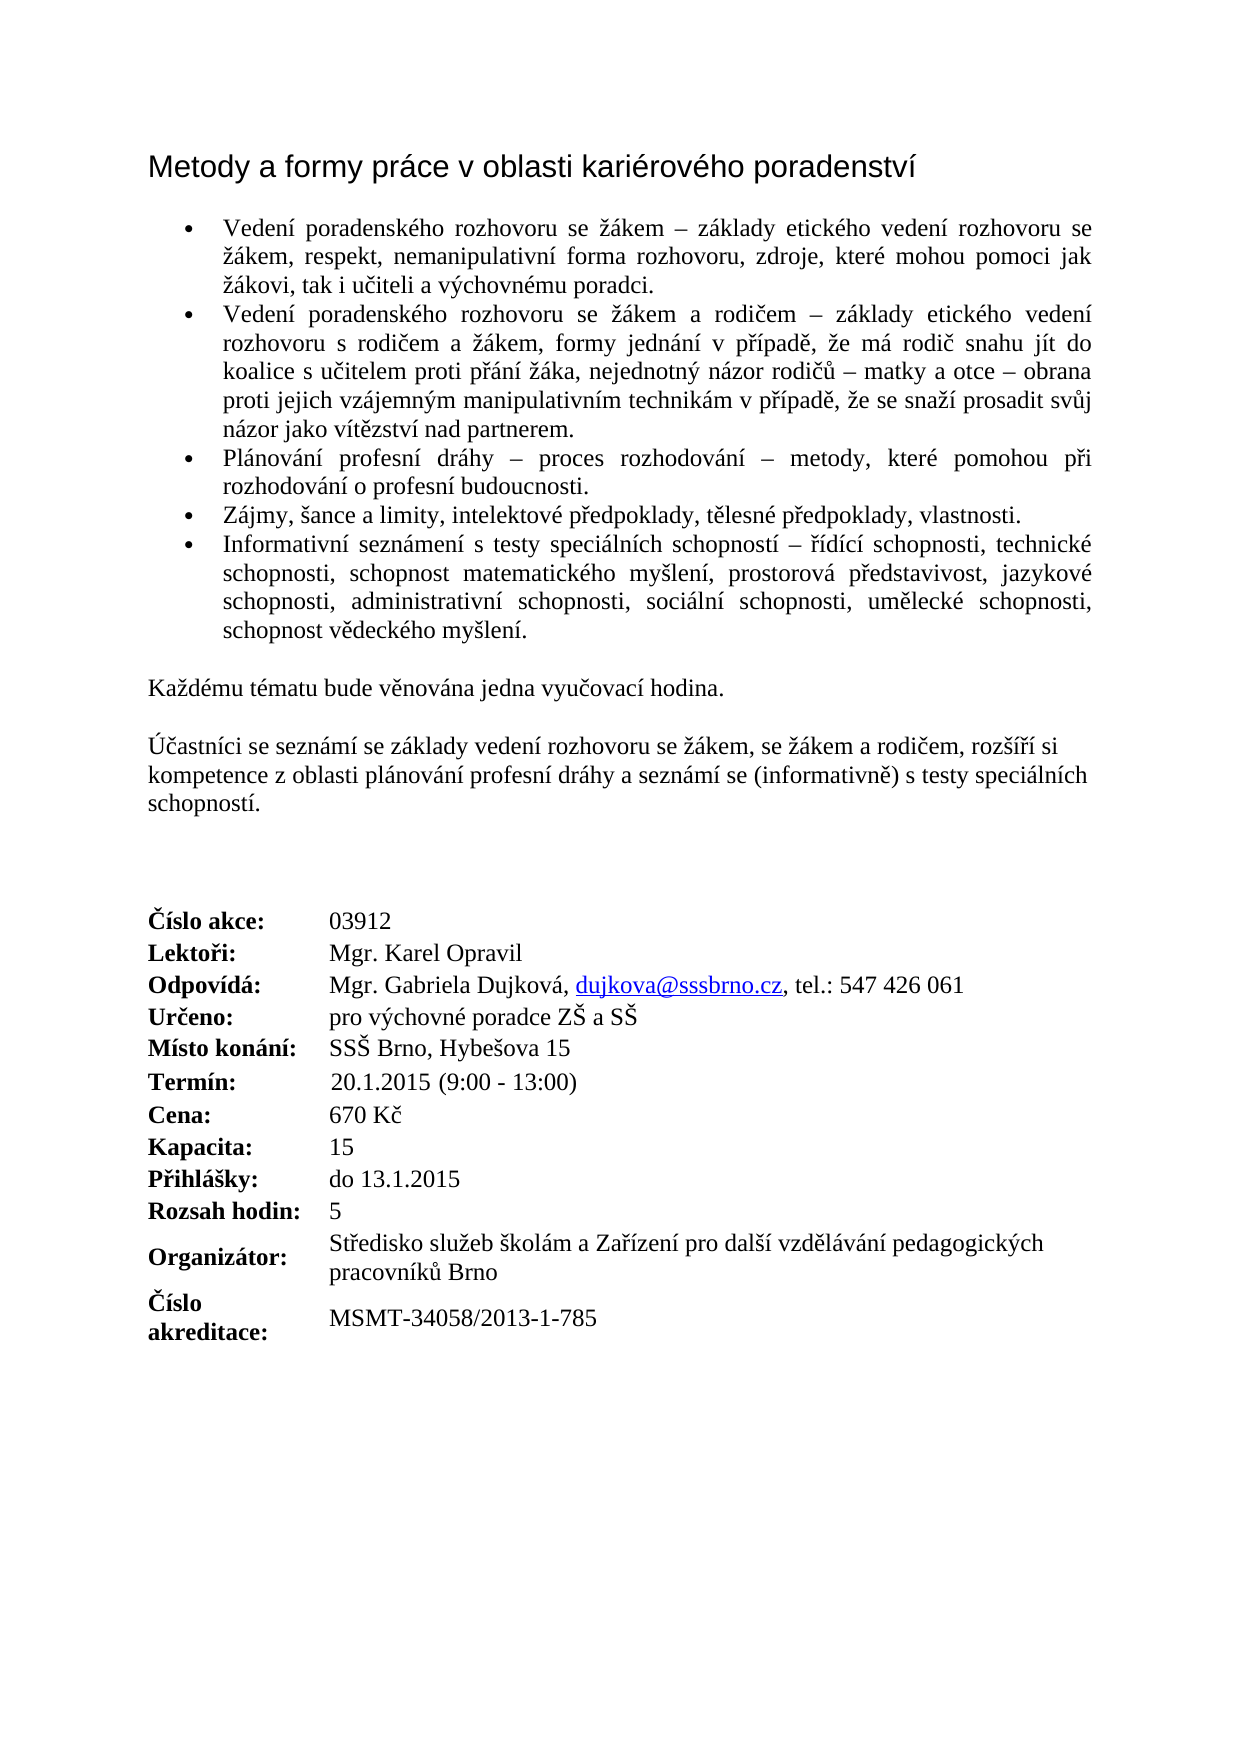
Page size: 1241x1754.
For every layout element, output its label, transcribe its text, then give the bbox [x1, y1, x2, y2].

table_cell Termín: [146, 1064, 327, 1099]
table_cell Rozsah hodin: [146, 1195, 327, 1226]
list Zájmy, šance a limity, intelektové předpoklady, tělesné předpoklady, vlastnosti. [185, 500, 1093, 529]
table_cell Přihlášky: [146, 1163, 327, 1194]
table_cell 15 [328, 1131, 1100, 1163]
table_cell Organizátor: [146, 1226, 327, 1287]
table_cell 670 Kč [328, 1099, 1100, 1131]
list Vedení poradenského rozhovoru se žákem a rodičem – základy etického vedení rozhovoru s rodičem a žákem, formy jednání v případě, že má rodič snahu jít do koalice s učitelem proti přání žáka, nejednotný názor rodičů – matky a otce – obrana proti jejich vzájemným manipulativním technikám v případě, že se snaží prosadit svůj názor jako vítězství nad partnerem. [185, 299, 1093, 443]
table_cell Cena: [146, 1099, 327, 1131]
table_cell Číslo akreditace: [146, 1287, 327, 1348]
table_cell do 13.1.2015 [328, 1163, 1100, 1194]
table_cell Kapacita: [146, 1131, 327, 1163]
text Metody a formy práce v oblasti kariérového poradenství [148, 148, 1093, 183]
table_cell Místo konání: [146, 1032, 327, 1064]
table_cell Mgr. Gabriela Dujková, dujkova@sssbrno.cz, tel.: 547 426 061 [328, 968, 1100, 1000]
text Účastníci se seznámí se základy vedení rozhovoru se žákem, se žákem a rodičem, rozšíří si kompetence z oblasti plánování profesní dráhy a seznámí se (informativně) s testy speciálních schopností. [148, 731, 1093, 817]
list Informativní seznámení s testy speciálních schopností – řídící schopnosti, technické schopnosti, schopnost matematického myšlení, prostorová představivost, jazykové schopnosti, administrativní schopnosti, sociální schopnosti, umělecké schopnosti, schopnost vědeckého myšlení. [185, 529, 1093, 644]
list Vedení poradenského rozhovoru se žákem – základy etického vedení rozhovoru se žákem, respekt, nemanipulativní forma rozhovoru, zdroje, které mohou pomoci jak žákovi, tak i učiteli a výchovnému poradci. [185, 213, 1093, 299]
table_cell [328, 1064, 1100, 1099]
table_cell 5 [328, 1195, 1100, 1226]
table_cell Lektoři: [146, 936, 327, 968]
table_cell Odpovídá: [146, 968, 327, 1000]
text Každému tématu bude věnována jedna vyučovací hodina. [148, 673, 1093, 702]
list Plánování profesní dráhy – proces rozhodování – metody, které pomohou při rozhodování o profesní budoucnosti. [185, 443, 1093, 500]
table_cell SSŠ Brno, Hybešova 15 [328, 1032, 1100, 1064]
table_cell Mgr. Karel Opravil [328, 936, 1100, 968]
table_header 03912 [328, 904, 1100, 936]
table_cell MSMT-34058/2013-1-785 [328, 1287, 1100, 1348]
table_header Číslo akce: [146, 904, 327, 936]
table_cell Středisko služeb školám a Zařízení pro další vzdělávání pedagogických pracovníků Brno [328, 1226, 1100, 1287]
table_cell Určeno: [146, 1000, 327, 1032]
table_cell pro výchovné poradce ZŠ a SŠ [328, 1000, 1100, 1032]
